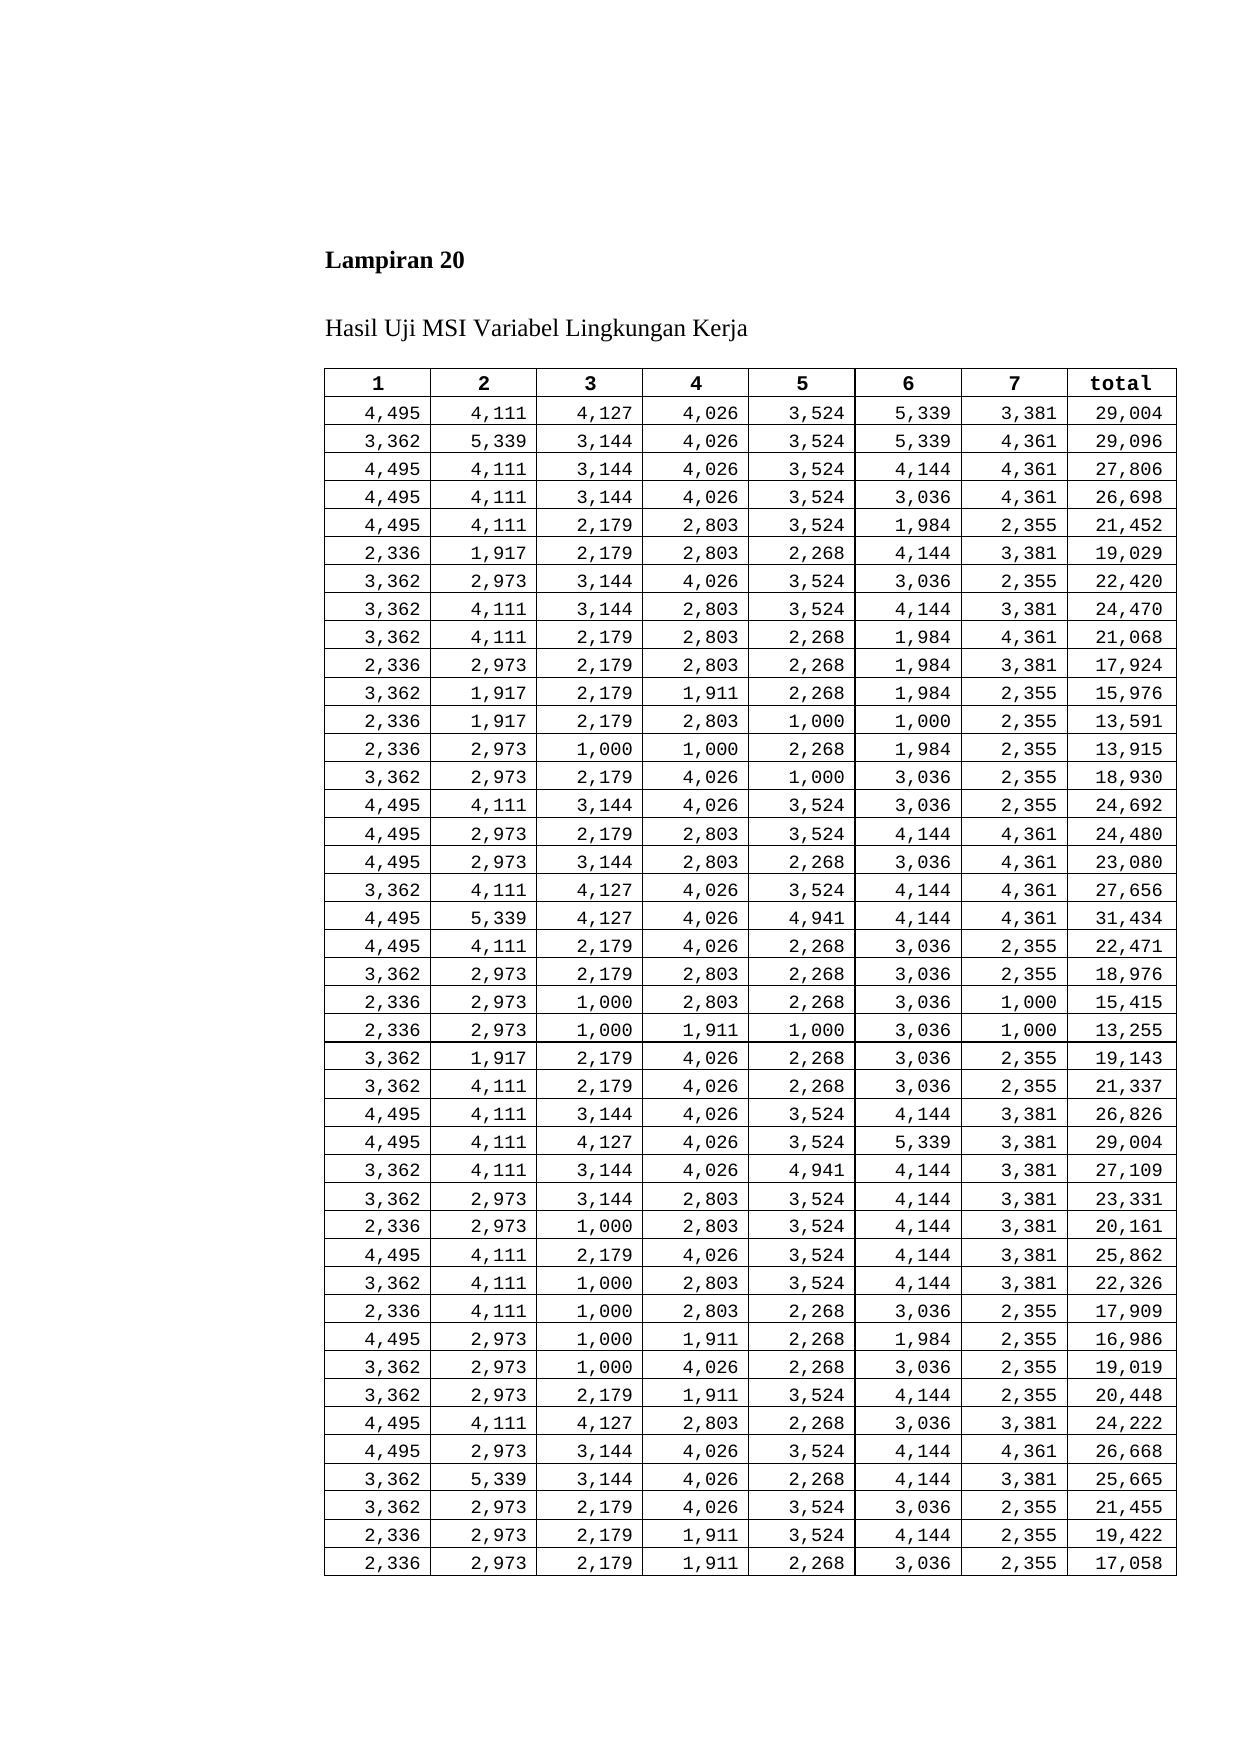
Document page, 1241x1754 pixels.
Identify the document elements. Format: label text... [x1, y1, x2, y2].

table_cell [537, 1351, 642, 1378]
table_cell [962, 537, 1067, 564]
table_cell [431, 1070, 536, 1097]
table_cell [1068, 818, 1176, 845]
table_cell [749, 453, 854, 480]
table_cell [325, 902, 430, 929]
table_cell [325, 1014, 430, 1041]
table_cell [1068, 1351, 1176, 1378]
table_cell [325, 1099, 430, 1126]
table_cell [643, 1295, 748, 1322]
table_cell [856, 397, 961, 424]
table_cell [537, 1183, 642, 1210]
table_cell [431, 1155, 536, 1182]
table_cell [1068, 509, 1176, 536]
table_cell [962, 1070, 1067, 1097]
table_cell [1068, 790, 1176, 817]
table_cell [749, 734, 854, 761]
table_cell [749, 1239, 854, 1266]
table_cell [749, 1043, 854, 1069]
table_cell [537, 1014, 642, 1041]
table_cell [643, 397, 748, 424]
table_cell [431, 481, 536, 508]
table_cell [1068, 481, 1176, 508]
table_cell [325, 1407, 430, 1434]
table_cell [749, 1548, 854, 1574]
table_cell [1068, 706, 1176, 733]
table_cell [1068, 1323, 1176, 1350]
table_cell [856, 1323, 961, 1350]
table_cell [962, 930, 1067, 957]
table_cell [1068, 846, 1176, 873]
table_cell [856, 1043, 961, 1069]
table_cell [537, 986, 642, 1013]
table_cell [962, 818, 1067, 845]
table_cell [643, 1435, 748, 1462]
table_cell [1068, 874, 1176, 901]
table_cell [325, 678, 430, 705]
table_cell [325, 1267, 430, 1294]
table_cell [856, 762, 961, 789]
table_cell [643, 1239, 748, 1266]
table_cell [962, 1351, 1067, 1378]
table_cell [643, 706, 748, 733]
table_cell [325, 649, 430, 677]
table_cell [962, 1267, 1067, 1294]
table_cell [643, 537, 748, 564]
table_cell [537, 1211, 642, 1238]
text Hasil Uji MSI Variabel Lingkungan Kerja [325, 313, 1063, 342]
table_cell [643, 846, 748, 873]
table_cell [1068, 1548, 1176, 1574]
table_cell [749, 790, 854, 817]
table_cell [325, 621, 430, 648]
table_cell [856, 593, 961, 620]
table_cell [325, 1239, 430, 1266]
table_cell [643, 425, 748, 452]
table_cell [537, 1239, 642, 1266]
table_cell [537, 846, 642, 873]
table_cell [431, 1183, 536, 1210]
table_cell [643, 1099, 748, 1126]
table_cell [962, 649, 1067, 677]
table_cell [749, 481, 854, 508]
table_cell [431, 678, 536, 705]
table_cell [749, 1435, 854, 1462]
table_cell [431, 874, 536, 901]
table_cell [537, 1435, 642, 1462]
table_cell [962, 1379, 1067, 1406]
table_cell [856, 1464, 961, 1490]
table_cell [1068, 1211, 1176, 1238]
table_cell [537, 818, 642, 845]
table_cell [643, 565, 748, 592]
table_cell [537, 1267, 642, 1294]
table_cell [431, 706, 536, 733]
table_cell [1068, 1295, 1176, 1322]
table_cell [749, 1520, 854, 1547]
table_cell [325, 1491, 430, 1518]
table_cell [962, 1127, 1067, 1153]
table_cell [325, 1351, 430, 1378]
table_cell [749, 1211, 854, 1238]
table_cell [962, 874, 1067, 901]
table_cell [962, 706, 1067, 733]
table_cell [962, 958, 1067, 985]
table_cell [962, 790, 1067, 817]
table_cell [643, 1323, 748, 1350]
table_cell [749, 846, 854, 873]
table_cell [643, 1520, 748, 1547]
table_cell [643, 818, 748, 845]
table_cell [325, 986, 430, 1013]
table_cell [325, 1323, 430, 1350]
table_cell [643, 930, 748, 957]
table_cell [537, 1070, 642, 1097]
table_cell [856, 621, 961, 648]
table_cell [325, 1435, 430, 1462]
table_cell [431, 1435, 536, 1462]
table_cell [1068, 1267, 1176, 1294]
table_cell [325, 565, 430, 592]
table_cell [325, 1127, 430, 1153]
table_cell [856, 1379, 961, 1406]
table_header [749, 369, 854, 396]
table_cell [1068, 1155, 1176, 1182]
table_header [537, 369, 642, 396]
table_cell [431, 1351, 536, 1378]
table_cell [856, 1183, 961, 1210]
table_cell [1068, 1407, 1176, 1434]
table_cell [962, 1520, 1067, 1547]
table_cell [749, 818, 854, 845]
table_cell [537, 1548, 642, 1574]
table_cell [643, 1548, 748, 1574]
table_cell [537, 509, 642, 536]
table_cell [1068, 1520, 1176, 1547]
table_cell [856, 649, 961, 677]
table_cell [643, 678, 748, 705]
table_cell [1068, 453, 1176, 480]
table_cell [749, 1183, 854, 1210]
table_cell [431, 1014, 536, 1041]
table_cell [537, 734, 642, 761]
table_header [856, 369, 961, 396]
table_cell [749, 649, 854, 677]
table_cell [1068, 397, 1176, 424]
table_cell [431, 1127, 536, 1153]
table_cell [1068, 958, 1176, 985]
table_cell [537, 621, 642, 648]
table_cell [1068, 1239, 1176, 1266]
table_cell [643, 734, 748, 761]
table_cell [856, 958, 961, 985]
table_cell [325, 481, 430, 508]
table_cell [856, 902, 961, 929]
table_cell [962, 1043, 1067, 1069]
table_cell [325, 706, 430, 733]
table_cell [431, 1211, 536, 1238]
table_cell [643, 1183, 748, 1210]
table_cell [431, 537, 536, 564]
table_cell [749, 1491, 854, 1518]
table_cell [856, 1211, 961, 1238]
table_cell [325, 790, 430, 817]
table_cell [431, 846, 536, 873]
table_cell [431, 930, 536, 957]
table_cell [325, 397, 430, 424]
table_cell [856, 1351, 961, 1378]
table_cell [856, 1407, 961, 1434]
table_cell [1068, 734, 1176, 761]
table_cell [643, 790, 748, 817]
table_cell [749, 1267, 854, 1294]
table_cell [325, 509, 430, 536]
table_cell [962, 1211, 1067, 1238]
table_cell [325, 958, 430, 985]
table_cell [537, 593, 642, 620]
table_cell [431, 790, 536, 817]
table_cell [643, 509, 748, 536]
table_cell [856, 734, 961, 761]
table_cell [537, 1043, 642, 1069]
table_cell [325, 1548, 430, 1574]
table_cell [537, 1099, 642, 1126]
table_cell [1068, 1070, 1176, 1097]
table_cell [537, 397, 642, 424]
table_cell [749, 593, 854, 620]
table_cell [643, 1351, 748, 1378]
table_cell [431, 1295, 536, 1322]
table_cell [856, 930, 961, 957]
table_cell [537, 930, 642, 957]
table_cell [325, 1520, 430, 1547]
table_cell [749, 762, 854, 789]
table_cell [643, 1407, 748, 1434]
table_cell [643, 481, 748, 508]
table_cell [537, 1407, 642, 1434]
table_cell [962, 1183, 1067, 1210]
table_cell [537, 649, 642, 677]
list Lampiran 20 [236, 246, 1063, 274]
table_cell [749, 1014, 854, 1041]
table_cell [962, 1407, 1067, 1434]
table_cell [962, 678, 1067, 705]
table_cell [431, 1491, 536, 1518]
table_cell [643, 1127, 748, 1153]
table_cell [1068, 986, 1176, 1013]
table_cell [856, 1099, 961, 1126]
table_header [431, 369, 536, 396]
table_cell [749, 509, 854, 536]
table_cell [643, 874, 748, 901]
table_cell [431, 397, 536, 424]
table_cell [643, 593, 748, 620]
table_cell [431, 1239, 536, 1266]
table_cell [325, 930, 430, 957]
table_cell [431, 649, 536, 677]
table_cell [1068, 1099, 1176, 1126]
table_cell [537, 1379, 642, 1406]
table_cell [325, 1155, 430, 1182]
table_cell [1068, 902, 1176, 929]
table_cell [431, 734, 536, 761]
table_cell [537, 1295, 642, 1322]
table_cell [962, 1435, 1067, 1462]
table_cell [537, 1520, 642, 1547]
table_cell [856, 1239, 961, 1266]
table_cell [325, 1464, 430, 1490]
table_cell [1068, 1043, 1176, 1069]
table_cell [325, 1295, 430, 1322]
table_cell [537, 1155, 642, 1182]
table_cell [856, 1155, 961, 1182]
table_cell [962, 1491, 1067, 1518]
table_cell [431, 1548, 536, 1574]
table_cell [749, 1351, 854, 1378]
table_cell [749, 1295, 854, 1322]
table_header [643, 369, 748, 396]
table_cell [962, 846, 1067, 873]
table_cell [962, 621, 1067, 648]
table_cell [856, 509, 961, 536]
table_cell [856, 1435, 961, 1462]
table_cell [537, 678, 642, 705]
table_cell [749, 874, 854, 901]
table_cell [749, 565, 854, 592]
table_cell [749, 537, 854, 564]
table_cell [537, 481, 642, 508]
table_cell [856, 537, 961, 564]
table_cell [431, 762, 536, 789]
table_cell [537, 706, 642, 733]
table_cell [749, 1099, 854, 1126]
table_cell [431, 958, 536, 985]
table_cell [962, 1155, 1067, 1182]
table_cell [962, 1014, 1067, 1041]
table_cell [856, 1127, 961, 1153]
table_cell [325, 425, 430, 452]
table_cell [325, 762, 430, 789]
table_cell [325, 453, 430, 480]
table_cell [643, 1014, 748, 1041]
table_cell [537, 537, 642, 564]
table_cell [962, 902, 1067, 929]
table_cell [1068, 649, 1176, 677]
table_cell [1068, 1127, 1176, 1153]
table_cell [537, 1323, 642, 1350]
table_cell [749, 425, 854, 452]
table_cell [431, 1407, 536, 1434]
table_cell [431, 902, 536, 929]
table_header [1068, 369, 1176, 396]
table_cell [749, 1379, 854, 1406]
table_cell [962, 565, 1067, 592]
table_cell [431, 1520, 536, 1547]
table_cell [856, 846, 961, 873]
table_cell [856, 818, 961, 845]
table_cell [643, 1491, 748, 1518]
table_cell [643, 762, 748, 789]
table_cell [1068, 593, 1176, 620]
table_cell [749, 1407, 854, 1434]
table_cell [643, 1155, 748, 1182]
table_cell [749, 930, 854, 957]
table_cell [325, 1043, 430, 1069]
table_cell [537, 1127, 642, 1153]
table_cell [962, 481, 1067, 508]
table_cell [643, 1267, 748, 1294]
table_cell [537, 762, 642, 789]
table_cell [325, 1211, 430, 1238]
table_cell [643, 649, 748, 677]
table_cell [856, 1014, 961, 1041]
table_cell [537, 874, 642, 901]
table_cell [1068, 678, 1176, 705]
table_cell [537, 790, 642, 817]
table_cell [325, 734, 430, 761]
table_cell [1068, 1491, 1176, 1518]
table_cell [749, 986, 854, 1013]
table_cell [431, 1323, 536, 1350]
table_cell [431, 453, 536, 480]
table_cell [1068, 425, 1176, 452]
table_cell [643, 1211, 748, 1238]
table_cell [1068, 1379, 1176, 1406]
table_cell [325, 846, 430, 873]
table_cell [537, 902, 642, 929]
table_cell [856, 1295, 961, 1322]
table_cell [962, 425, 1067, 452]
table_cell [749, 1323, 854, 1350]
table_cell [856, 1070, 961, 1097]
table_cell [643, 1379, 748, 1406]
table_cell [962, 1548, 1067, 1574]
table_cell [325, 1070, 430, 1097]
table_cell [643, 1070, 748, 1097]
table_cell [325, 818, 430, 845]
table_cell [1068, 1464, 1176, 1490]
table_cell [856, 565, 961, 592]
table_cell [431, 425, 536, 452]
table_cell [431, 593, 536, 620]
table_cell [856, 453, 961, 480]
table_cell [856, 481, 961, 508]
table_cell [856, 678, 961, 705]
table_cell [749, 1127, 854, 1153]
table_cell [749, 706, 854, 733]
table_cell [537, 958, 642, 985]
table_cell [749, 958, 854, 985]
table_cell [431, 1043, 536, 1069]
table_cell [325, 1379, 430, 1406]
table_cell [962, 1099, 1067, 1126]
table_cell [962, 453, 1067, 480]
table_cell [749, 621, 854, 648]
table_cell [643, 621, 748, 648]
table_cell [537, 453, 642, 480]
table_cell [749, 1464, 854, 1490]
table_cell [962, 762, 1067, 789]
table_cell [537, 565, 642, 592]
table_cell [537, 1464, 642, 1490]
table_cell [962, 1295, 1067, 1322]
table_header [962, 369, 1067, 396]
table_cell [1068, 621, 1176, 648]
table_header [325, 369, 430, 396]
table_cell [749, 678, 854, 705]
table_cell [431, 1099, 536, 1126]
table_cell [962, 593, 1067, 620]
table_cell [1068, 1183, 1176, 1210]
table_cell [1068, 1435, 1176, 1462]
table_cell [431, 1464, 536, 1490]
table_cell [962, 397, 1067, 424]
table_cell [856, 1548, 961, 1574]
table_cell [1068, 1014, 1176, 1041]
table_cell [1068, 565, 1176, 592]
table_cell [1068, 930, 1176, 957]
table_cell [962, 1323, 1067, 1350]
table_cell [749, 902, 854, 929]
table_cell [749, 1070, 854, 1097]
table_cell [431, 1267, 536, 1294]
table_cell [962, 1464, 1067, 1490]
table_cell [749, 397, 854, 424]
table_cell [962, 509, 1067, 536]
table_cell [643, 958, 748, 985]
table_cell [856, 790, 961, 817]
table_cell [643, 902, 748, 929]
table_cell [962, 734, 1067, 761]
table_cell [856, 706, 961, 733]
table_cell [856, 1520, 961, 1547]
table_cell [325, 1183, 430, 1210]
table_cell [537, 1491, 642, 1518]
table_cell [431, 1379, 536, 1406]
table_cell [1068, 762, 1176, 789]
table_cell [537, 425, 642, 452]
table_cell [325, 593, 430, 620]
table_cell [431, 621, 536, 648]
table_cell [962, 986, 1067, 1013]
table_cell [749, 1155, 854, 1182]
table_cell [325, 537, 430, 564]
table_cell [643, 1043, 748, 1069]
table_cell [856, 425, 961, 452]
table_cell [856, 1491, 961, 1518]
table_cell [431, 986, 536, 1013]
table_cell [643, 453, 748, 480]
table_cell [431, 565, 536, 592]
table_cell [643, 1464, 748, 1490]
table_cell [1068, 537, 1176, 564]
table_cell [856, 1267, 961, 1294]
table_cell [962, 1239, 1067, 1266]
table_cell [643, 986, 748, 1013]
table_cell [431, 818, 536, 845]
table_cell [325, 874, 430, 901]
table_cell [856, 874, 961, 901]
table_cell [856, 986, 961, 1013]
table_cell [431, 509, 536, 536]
